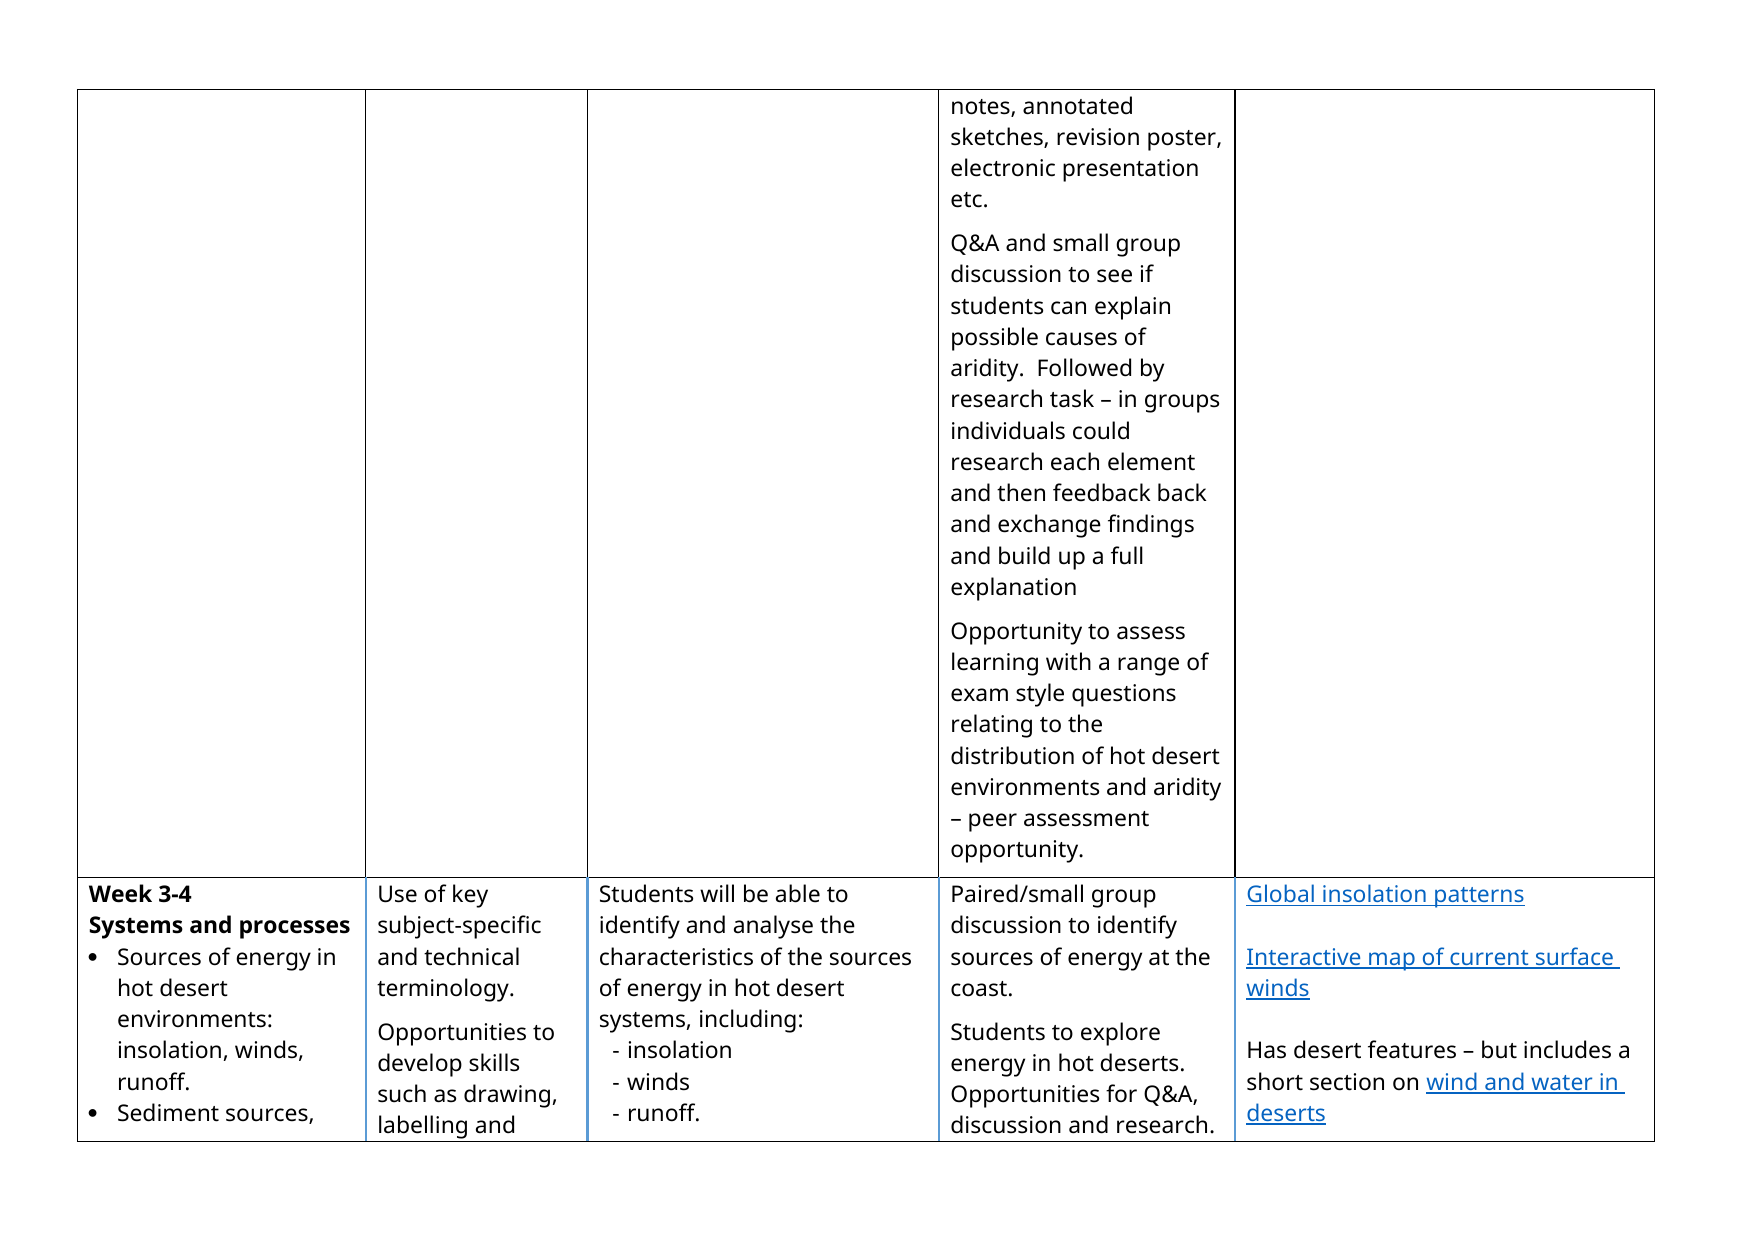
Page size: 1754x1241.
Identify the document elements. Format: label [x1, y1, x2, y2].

table_cell [78, 878, 365, 1141]
table_cell [588, 90, 938, 877]
table_cell [1236, 90, 1654, 877]
table_cell [1236, 878, 1654, 1141]
table_cell [78, 90, 365, 877]
table_cell [366, 90, 587, 877]
table_cell [939, 90, 1234, 877]
table_cell [589, 878, 938, 1141]
table_cell [940, 878, 1234, 1141]
table_cell [367, 878, 586, 1141]
